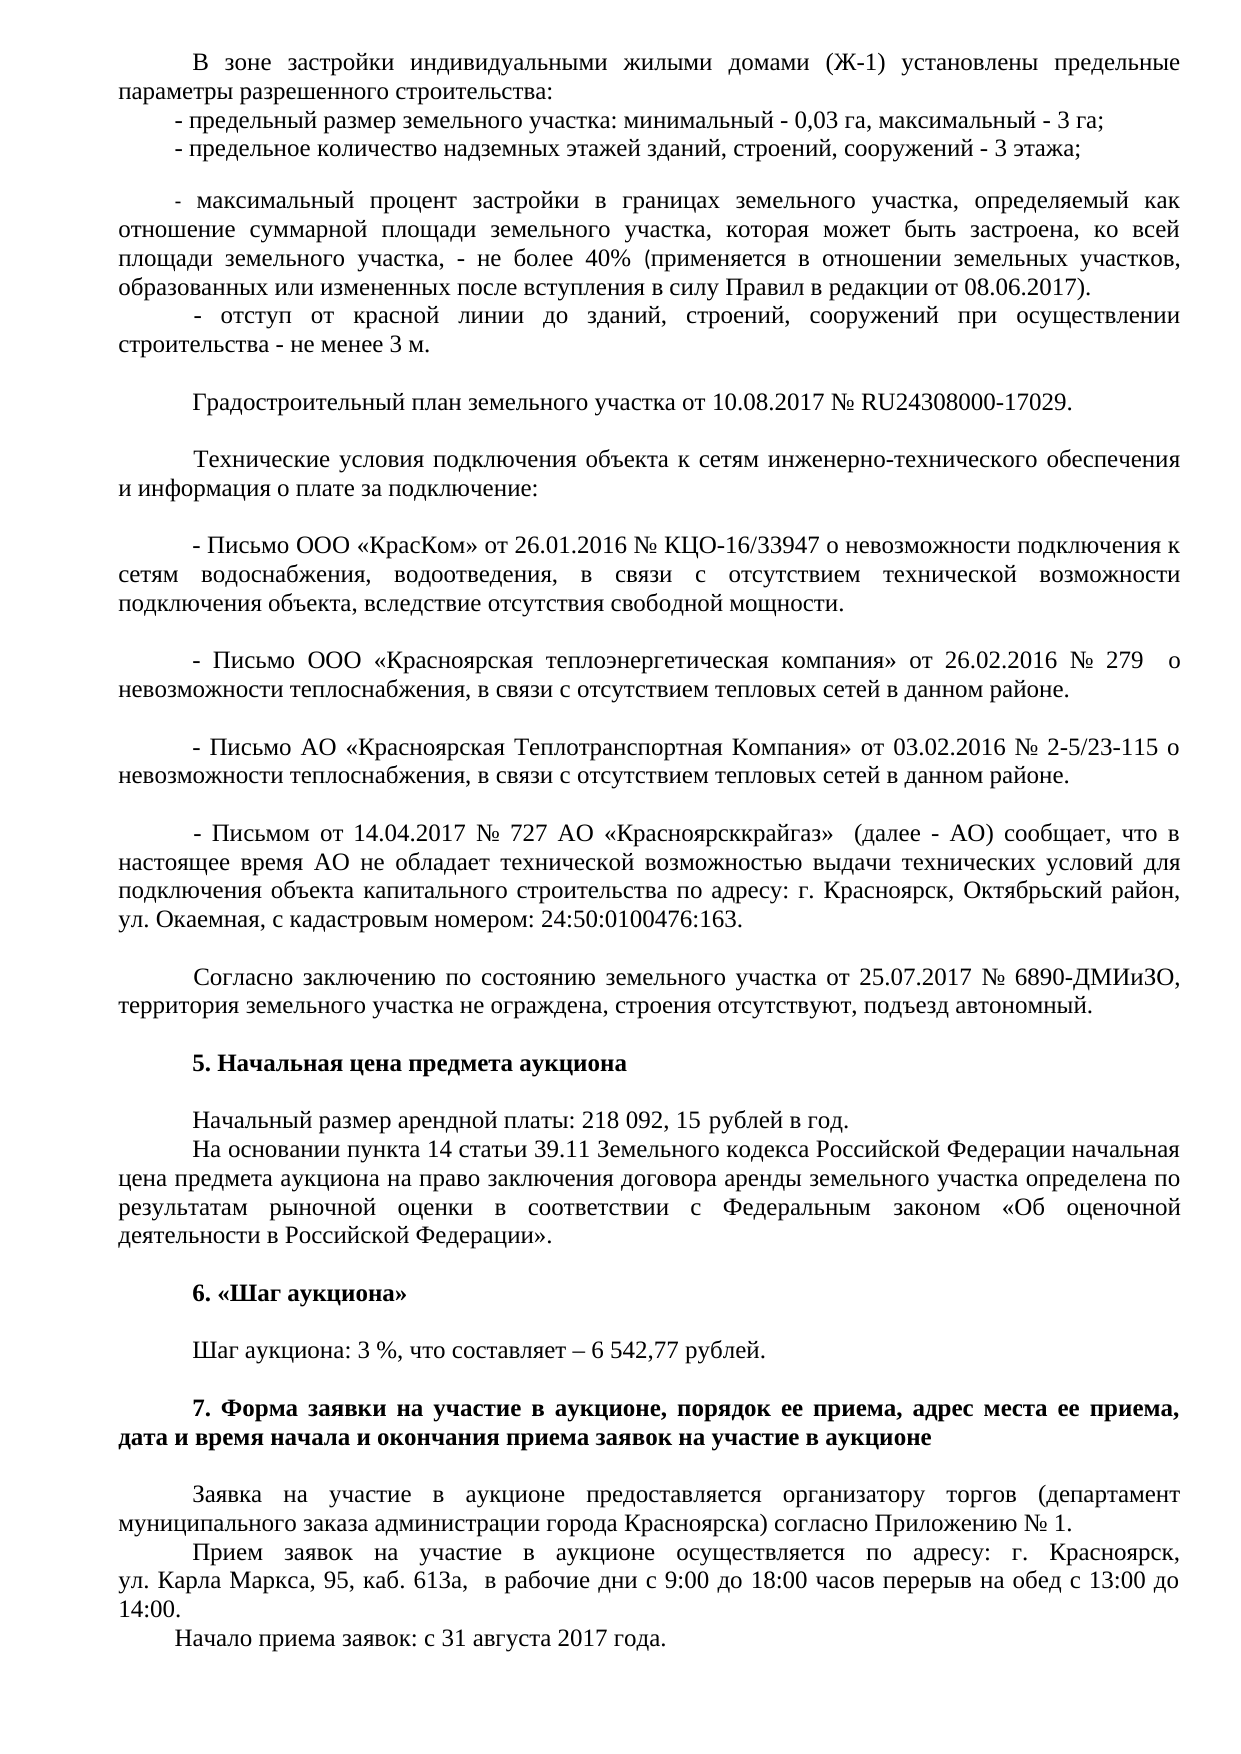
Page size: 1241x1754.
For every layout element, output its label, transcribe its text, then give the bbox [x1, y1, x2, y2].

text Технические условия подключения объекта к сетям инженерно-технического обеспечения и информация о плате за подключение: [118, 444, 1181, 502]
text - Письмо ООО «КрасКом» от 26.01.2016 № КЦО-16/33947 о невозможности подключения к сетям водоснабжения, водоотведения, в связи с отсутствием технической возможности подключения объекта, вследствие отсутствия свободной мощности. [118, 531, 1181, 617]
text - отступ от красной линии до зданий, строений, сооружений при осуществлении строительства - не менее 3 м. [118, 301, 1181, 358]
text 7. Форма заявки на участие в аукционе, порядок ее приема, адрес места ее приема, дата и время начала и окончания приема заявок на участие в аукционе [118, 1393, 1181, 1451]
text Согласно заключению по состоянию земельного участка от 25.07.2017 № 6890-ДМИиЗО, территория земельного участка не ограждена, строения отсутствуют, подъезд автономный. [118, 962, 1181, 1019]
text 5. Начальная цена предмета аукциона [118, 1048, 1181, 1077]
text - Письмо ООО «Красноярская теплоэнергетическая компания» от 26.02.2016 № 279 о невозможности теплоснабжения, в связи с отсутствием тепловых сетей в данном районе. [118, 646, 1181, 703]
text - предельное количество надземных этажей зданий, строений, сооружений - 3 этажа; [118, 133, 1181, 162]
text Градостроительный план земельного участка от 10.08.2017 № RU24308000-17029. [118, 387, 1181, 416]
text - предельный размер земельного участка: минимальный - 0,03 га, максимальный - 3 га; [118, 105, 1181, 133]
text Заявка на участие в аукционе предоставляется организатору торгов (департамент муниципального заказа администрации города Красноярска) согласно Приложению № 1. [118, 1479, 1181, 1537]
text - Письмо АО «Красноярская Теплотранспортная Компания» от 03.02.2016 № 2-5/23-115 о невозможности теплоснабжения, в связи с отсутствием тепловых сетей в данном районе. [118, 732, 1181, 789]
text - Письмом от 14.04.2017 № 727 АО «Красноярсккрайгаз» (далее - АО) сообщает, что в настоящее время АО не обладает технической возможностью выдачи технических условий для подключения объекта капитального строительства по адресу: г. Красноярск, Октябрьский район, ул. Окаемная, с кадастровым номером: 24:50:0100476:163. [118, 818, 1181, 933]
text Шаг аукциона: 3 %, что составляет – 6 542,77 рублей. [118, 1336, 1181, 1364]
text В зоне застройки индивидуальными жилыми домами (Ж-1) установлены предельные параметры разрешенного строительства: [118, 47, 1181, 105]
text Начальный размер арендной платы: 218 092, 15 рублей в год. [118, 1106, 1181, 1134]
text Прием заявок на участие в аукционе осуществляется по адресу: г. Красноярск, ул. Карла Маркса, 95, каб. 613а, в рабочие дни с 9:00 до 18:00 часов перерыв на обед с 13:00 до 14:00. [118, 1537, 1181, 1623]
text Начало приема заявок: с 31 августа 2017 года. [118, 1623, 1181, 1652]
text 6. «Шаг аукциона» [118, 1278, 1181, 1307]
text На основании пункта 14 статьи 39.11 Земельного кодекса Российской Федерации начальная цена предмета аукциона на право заключения договора аренды земельного участка определена по результатам рыночной оценки в соответствии с Федеральным законом «Об оценочной деятельности в Российской Федерации». [118, 1134, 1181, 1249]
text - максимальный процент застройки в границах земельного участка, определяемый как отношение суммарной площади земельного участка, которая может быть застроена, ко всей площади земельного участка, - не более 40% (применяется в отношении земельных участков, образованных или измененных после вступления в силу Правил в редакции от 08.06.2017). [118, 185, 1181, 301]
